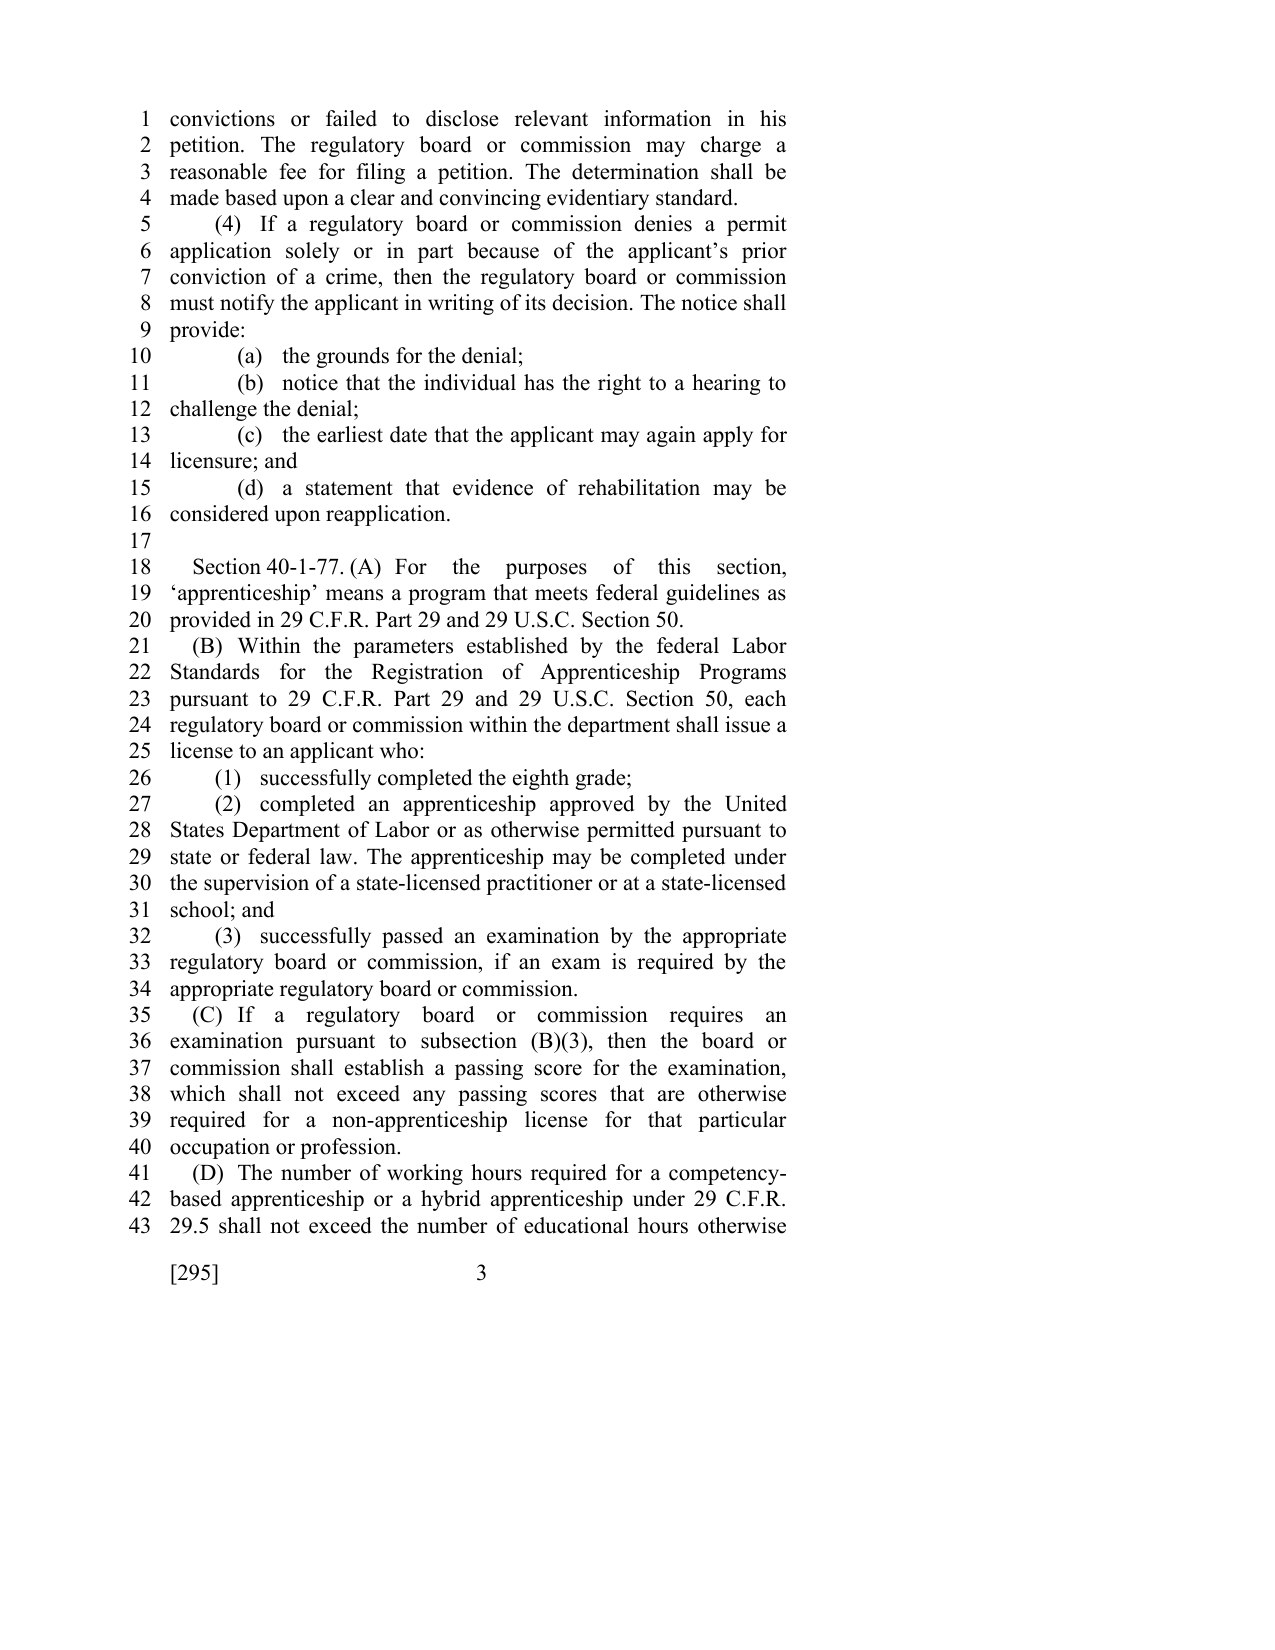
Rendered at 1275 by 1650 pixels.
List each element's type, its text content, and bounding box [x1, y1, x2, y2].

text (B) Within the parameters established by the federal Labor Standards for the Registration of Apprenticeship Programs pursuant to 29 C.F.R. Part 29 and 29 U.S.C. Section 50, each regulatory board or commission within the department shall issue a license to an applicant who: [169, 632, 787, 764]
text (3) successfully passed an examination by the appropriate regulatory board or commission, if an exam is required by the appropriate regulatory board or commission. [169, 922, 787, 1001]
text (C) If a regulatory board or commission requires an examination pursuant to subsection (B)(3), then the board or commission shall establish a passing score for the examination, which shall not exceed any passing scores that are otherwise required for a non-apprenticeship license for that particular occupation or profession. [169, 1001, 787, 1159]
text (2) completed an apprenticeship approved by the United States Department of Labor or as otherwise permitted pursuant to state or federal law. The apprenticeship may be completed under the supervision of a state-licensed practitioner or at a state-licensed school; and [169, 790, 787, 922]
text (1) successfully completed the eighth grade; [169, 764, 787, 790]
text Section 40-1-77. (A) For the purposes of this section, ‘apprenticeship’ means a program that meets federal guidelines as provided in 29 C.F.R. Part 29 and 29 U.S.C. Section 50. [169, 553, 787, 632]
text (4) If a regulatory board or commission denies a permit application solely or in part because of the applicant’s prior conviction of a crime, then the regulatory board or commission must notify the applicant in writing of its decision. The notice shall provide: [169, 210, 787, 342]
text (a) the grounds for the denial; [169, 342, 787, 368]
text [169, 105, 787, 210]
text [169, 1159, 787, 1238]
text (c) the earliest date that the applicant may again apply for licensure; and [169, 421, 787, 474]
text (d) a statement that evidence of rehabilitation may be considered upon reapplication. [169, 474, 787, 527]
text (b) notice that the individual has the right to a hearing to challenge the denial; [169, 368, 787, 421]
